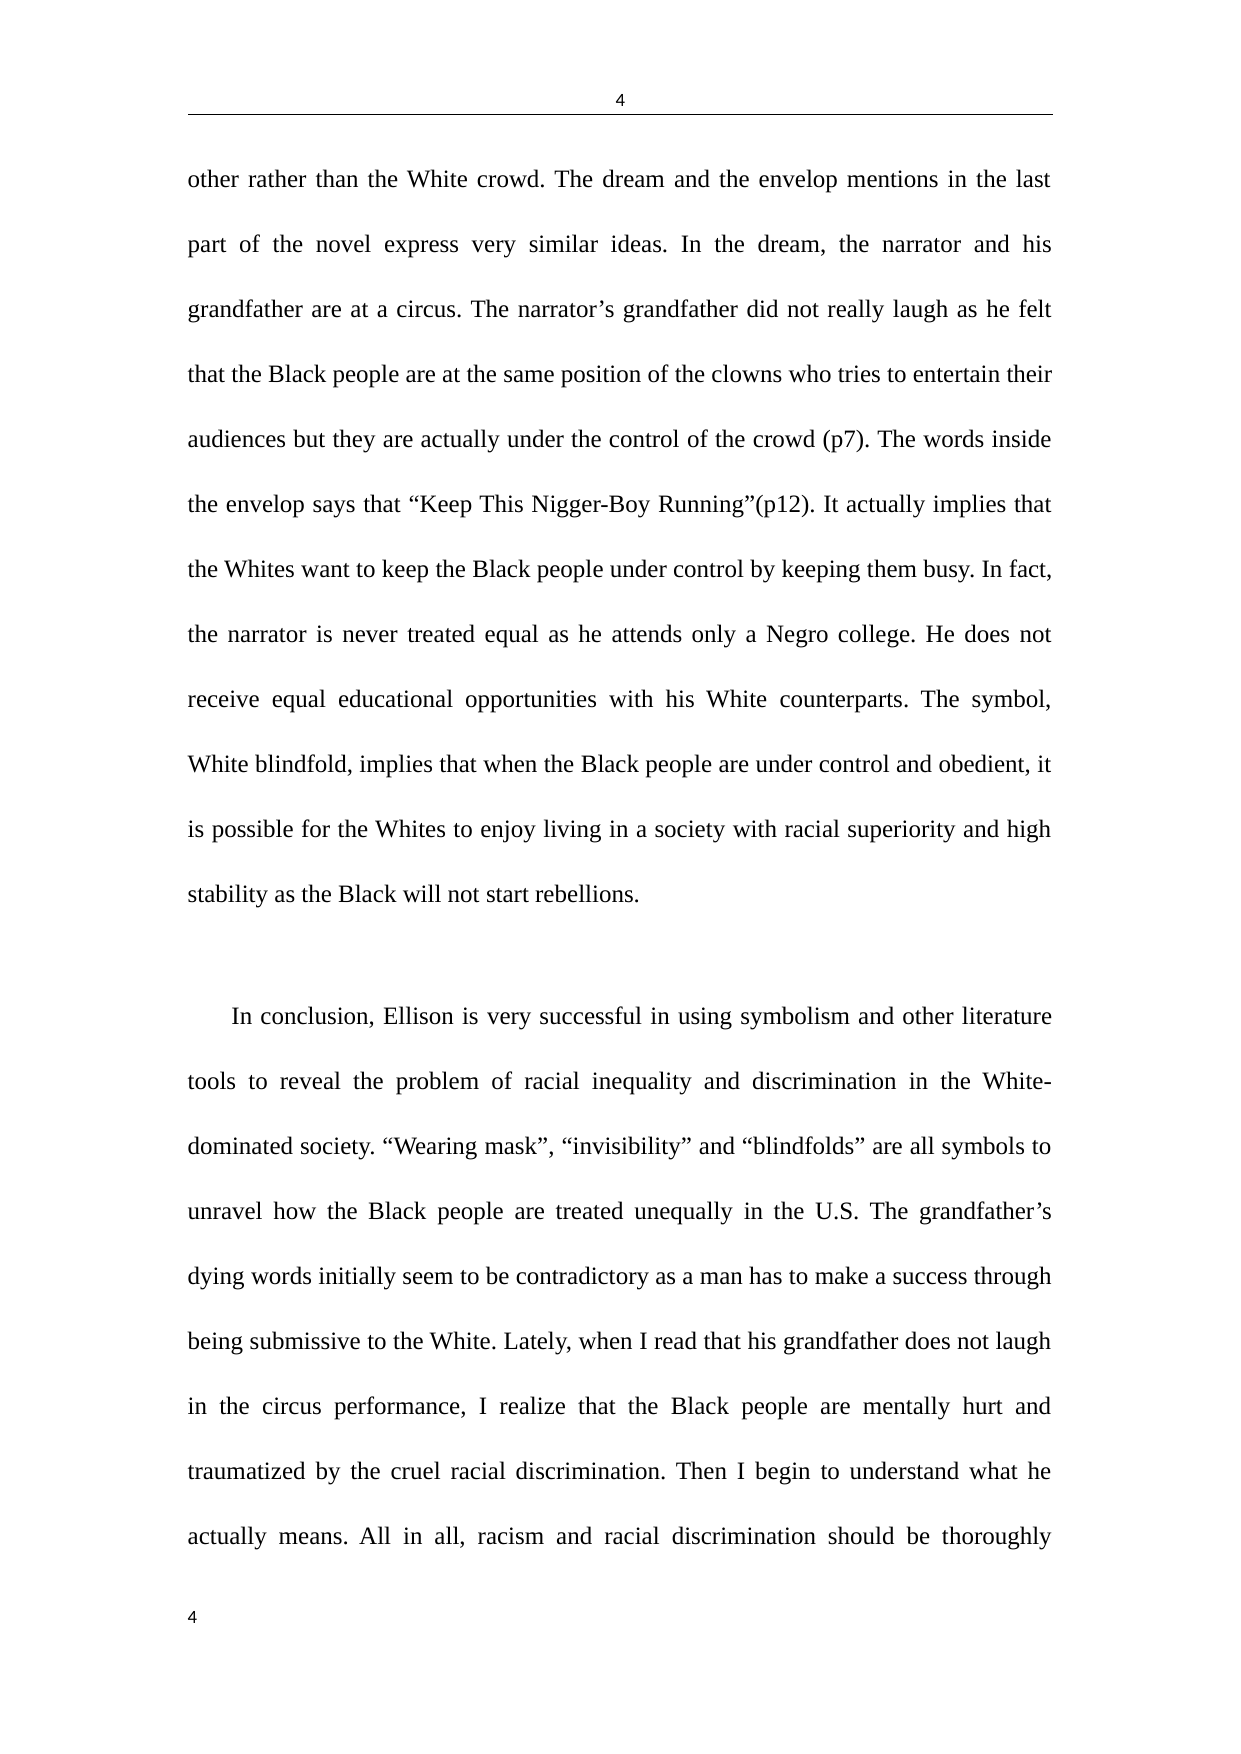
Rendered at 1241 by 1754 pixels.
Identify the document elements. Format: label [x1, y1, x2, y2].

text [187, 162, 1053, 909]
text [187, 999, 1053, 1552]
